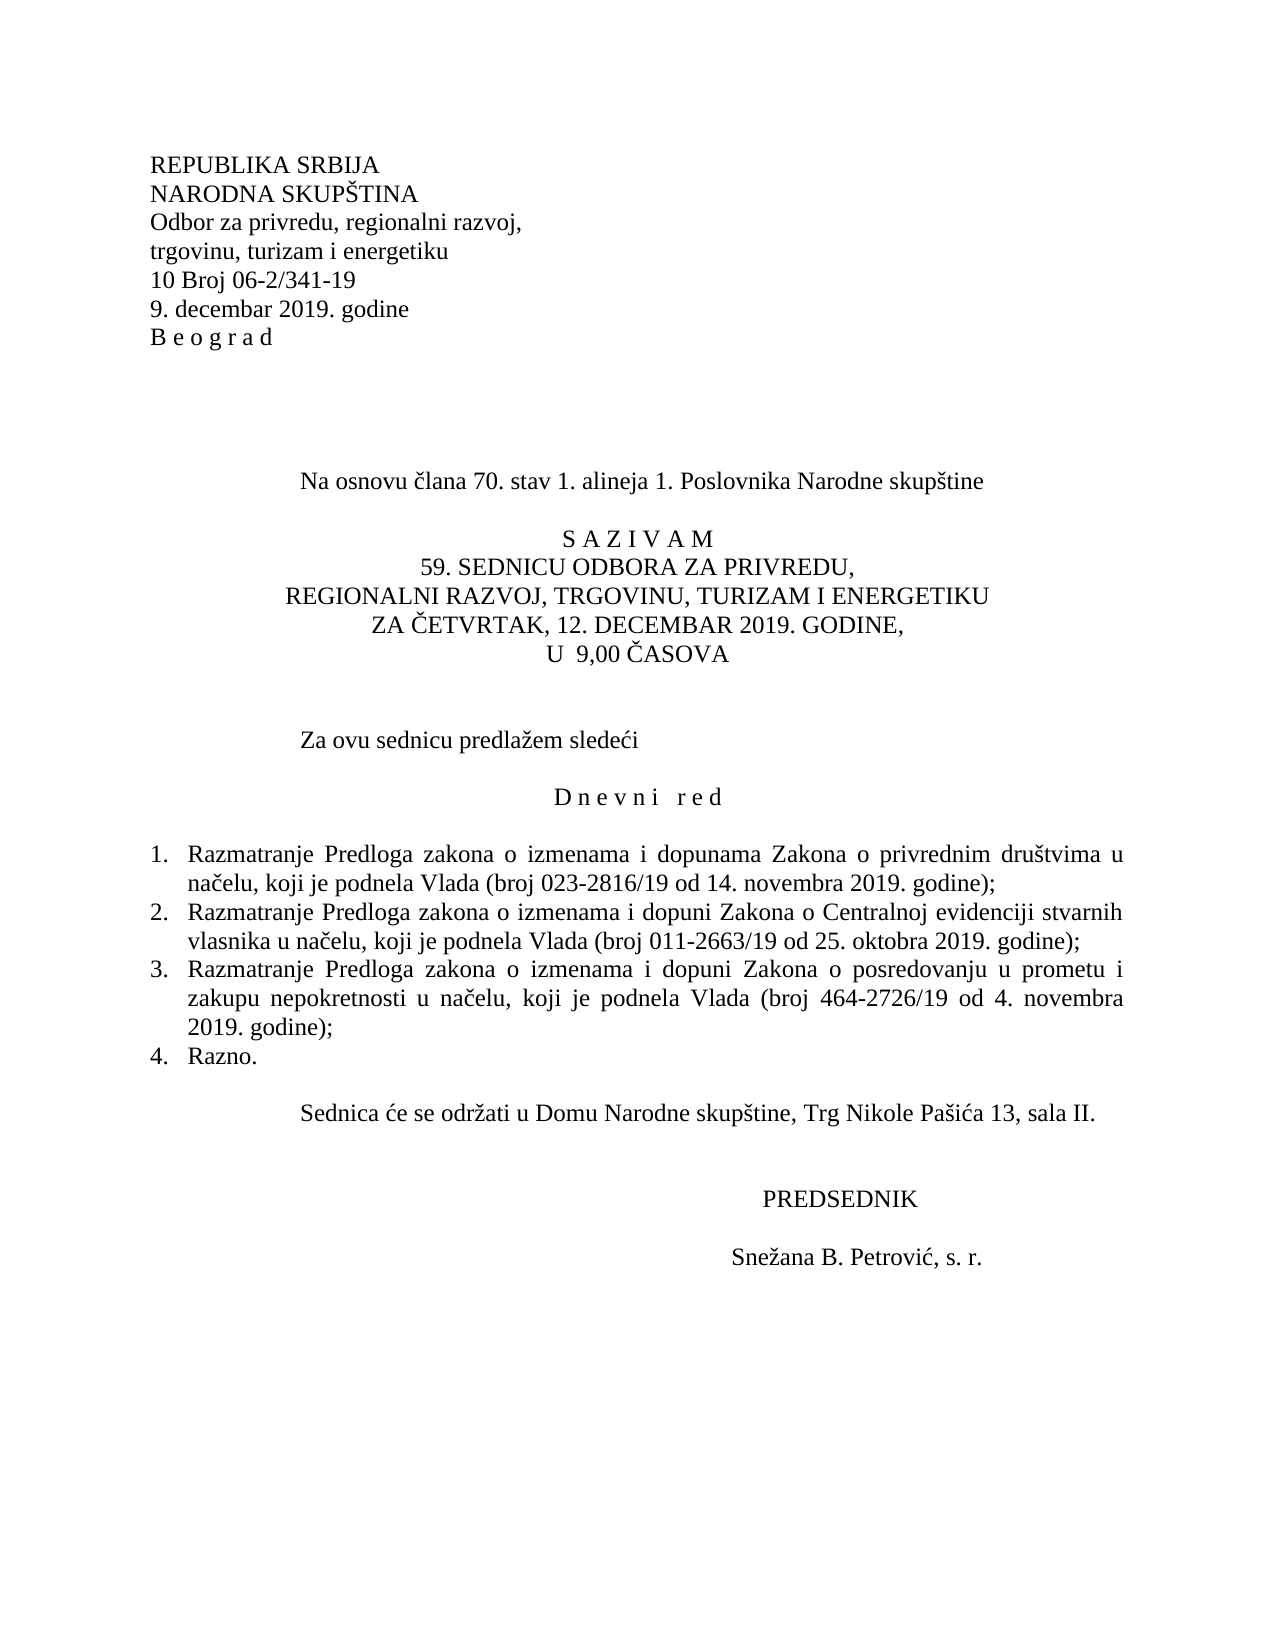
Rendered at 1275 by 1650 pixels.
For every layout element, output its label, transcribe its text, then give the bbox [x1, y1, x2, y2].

text 10 Broj 06-2/341-19 [150, 265, 1125, 294]
text Na osnovu člana 70. stav 1. alineja 1. Poslovnika Narodne skupštine [150, 466, 1125, 495]
text 9. decembar 2019. godine [150, 294, 1125, 322]
text 59. SEDNICU ODBORA ZA PRIVREDU, [150, 552, 1125, 581]
text D n e v n i r e d [150, 782, 1125, 811]
text Odbor za privredu, regionalni razvoj, [150, 207, 1125, 236]
text PREDSEDNIK [225, 1184, 1125, 1213]
text NARODNA SKUPŠTINA [150, 179, 1125, 207]
text Sednica će se održati u Domu Narodne skupštine, Trg Nikole Pašića 13, sala II. [150, 1098, 1125, 1127]
list Razmatranje Predloga zakona o izmenama i dopuni Zakona o posredovanju u prometu i zakupu nepokretnosti u načelu, koji je podnela Vlada (broj 464-2726/19 od 4. novembra 2019. godine); [150, 954, 1124, 1041]
text S A Z I V A M [150, 524, 1125, 552]
text Za ovu sednicu predlažem sledeći [225, 725, 1125, 754]
text REGIONALNI RAZVOJ, TRGOVINU, TURIZAM I ENERGETIKU [150, 581, 1125, 610]
text U 9,00 ČASOVA [150, 639, 1125, 667]
text ZA ČETVRTAK, 12. DECEMBAR 2019. GODINE, [150, 610, 1125, 639]
list Razno. [150, 1041, 1125, 1069]
text trgovinu, turizam i energetiku [150, 236, 1125, 265]
text REPUBLIKA SRBIJA [150, 150, 1125, 179]
list Razmatranje Predloga zakona o izmenama i dopunama Zakona o privrednim društvima u načelu, koji je podnela Vlada (broj 023-2816/19 od 14. novembra 2019. godine); [150, 840, 1125, 897]
list Razmatranje Predloga zakona o izmenama i dopuni Zakona o Centralnoj evidenciji stvarnih vlasnika u načelu, koji je podnela Vlada (broj 011-2663/19 od 25. oktobra 2019. godine); [150, 897, 1123, 954]
text B e o g r a d [150, 322, 1125, 351]
text Snežana B. Petrović, s. r. [225, 1242, 1125, 1271]
